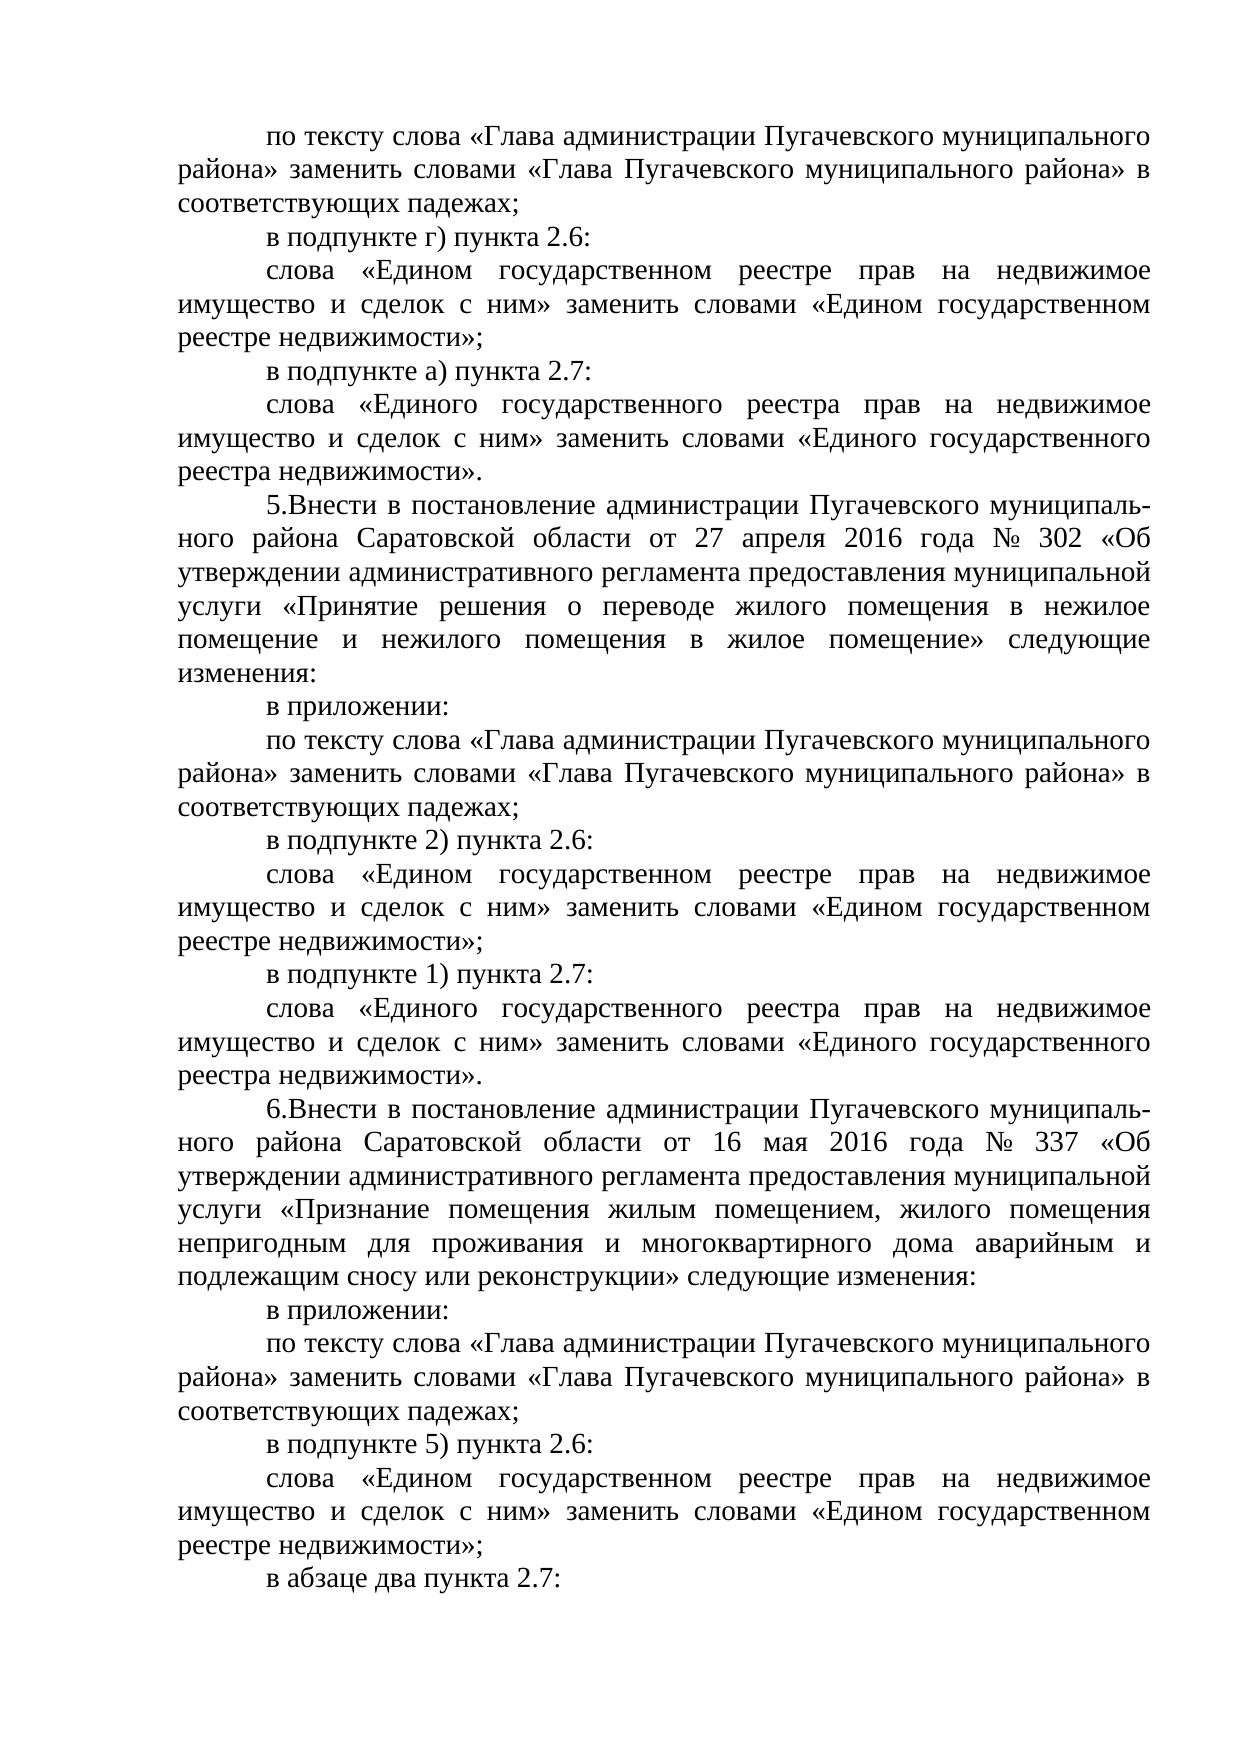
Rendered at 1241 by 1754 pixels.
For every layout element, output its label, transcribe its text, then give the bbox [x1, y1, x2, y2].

text в приложении: [177, 1292, 1152, 1326]
text в подпункте 2) пункта 2.6: [177, 822, 1152, 856]
text слова «Едином государственном реестре прав на недвижимое имущество и сделок с ним» заменить словами «Едином государственном реестре недвижимости»; [177, 856, 1152, 957]
text слова «Едином государственном реестре прав на недвижимое имущество и сделок с ним» заменить словами «Едином государственном реестре недвижимости»; [177, 1460, 1152, 1560]
text слова «Единого государственного реестра прав на недвижимое имущество и сделок с ним» заменить словами «Единого государственного реестра недвижимости». [177, 386, 1152, 487]
text в приложении: [177, 688, 1152, 722]
text 5.Внести в постановление администрации Пугачевского муниципаль-ного района Саратовской области от 27 апреля 2016 года № 302 «Об утверждении административного регламента предоставления муниципальной услуги «Принятие решения о переводе жилого помещения в нежилое помещение и нежилого помещения в жилое помещение» следующие изменения: [177, 487, 1152, 688]
text в абзаце два пункта 2.7: [177, 1560, 1152, 1594]
text 6.Внести в постановление администрации Пугачевского муниципаль-ного района Саратовской области от 16 мая 2016 года № 337 «Об утверждении административного регламента предоставления муниципальной услуги «Признание помещения жилым помещением, жилого помещения непригодным для проживания и многоквартирного дома аварийным и подлежащим сносу или реконструкции» следующие изменения: [177, 1091, 1152, 1292]
text слова «Едином государственном реестре прав на недвижимое имущество и сделок с ним» заменить словами «Едином государственном реестре недвижимости»; [177, 252, 1152, 353]
text слова «Единого государственного реестра прав на недвижимое имущество и сделок с ним» заменить словами «Единого государственного реестра недвижимости». [177, 990, 1152, 1091]
text в подпункте а) пункта 2.7: [177, 353, 1152, 386]
text в подпункте 5) пункта 2.6: [177, 1426, 1152, 1460]
text в подпункте 1) пункта 2.7: [177, 957, 1152, 990]
text в подпункте г) пункта 2.6: [177, 219, 1152, 252]
